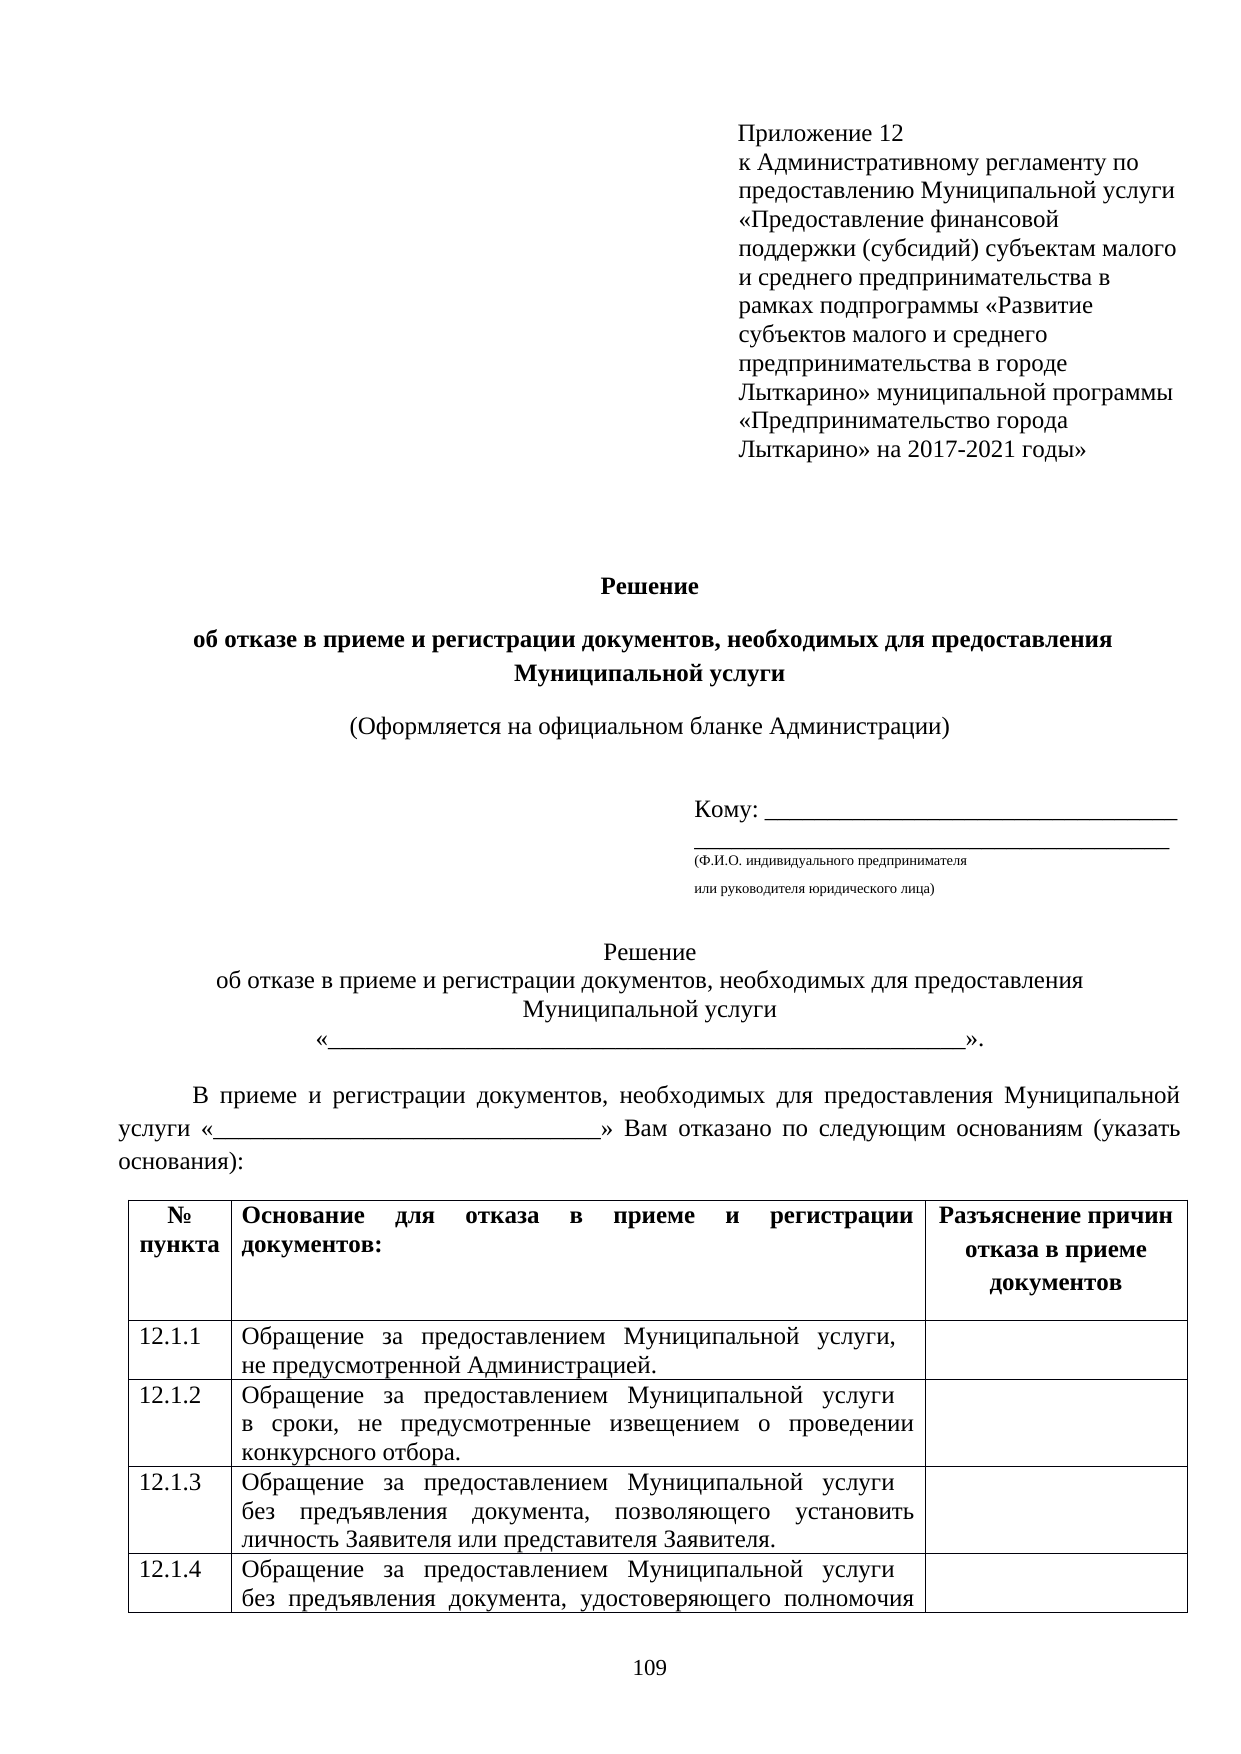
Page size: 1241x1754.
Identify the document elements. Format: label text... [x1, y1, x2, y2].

text об отказе в приеме и регистрации документов, необходимых для предоставления Муниципальной услуги [118, 624, 1181, 686]
text «___________________________________________________». [118, 1023, 1181, 1052]
text Решение [118, 937, 1181, 965]
text В приеме и регистрации документов, необходимых для предоставления Муниципальной услуги «_______________________________» Вам отказано по следующим основаниям (указать основания): [118, 1080, 1181, 1174]
table_header Разъяснение причин отказа в приеме документов [926, 1201, 1187, 1320]
table_cell Обращение за предоставлением Муниципальной услуги в сроки, не предусмотренные извещением о проведении конкурсного отбора. [232, 1380, 925, 1466]
table_cell 12.1.1 [129, 1321, 231, 1379]
table_cell 12.1.2 [129, 1380, 231, 1466]
table_header Основание для отказа в приеме и регистрации документов: [232, 1201, 925, 1320]
text Кому: _________________________________ ______________________________________ [694, 794, 1181, 852]
text (Ф.И.О. индивидуального предпринимателя или руководителя юридического лица) [694, 852, 1181, 909]
table_header № пункта [129, 1201, 231, 1320]
text Муниципальной услуги [118, 994, 1181, 1023]
text к Административному регламенту по предоставлению Муниципальной услуги «Предоставление финансовой поддержки (субсидий) субъектам малого и среднего предпринимательства в рамках подпрограммы «Развитие субъектов малого и среднего предпринимательства в городе Лыткарино» муниципальной программы «Предпринимательство города Лыткарино» на 2017-2021 годы» [738, 147, 1181, 463]
table_cell 12.1.3 [129, 1467, 231, 1553]
table_cell 12.1.4 [129, 1554, 231, 1612]
text Решение [118, 571, 1181, 599]
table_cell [232, 1554, 925, 1612]
text (Оформляется на официальном бланке Администрации) [118, 711, 1181, 740]
table_cell [926, 1467, 1187, 1553]
table_cell Обращение за предоставлением Муниципальной услуги, не предусмотренной Администрацией. [232, 1321, 925, 1379]
table_cell [926, 1380, 1187, 1466]
text об отказе в приеме и регистрации документов, необходимых для предоставления [118, 965, 1181, 994]
table_cell [926, 1554, 1187, 1612]
text Приложение 12 [650, 118, 1181, 147]
table_cell Обращение за предоставлением Муниципальной услуги без предъявления документа, позволяющего установить личность Заявителя или представителя Заявителя. [232, 1467, 925, 1553]
table_cell [926, 1321, 1187, 1379]
